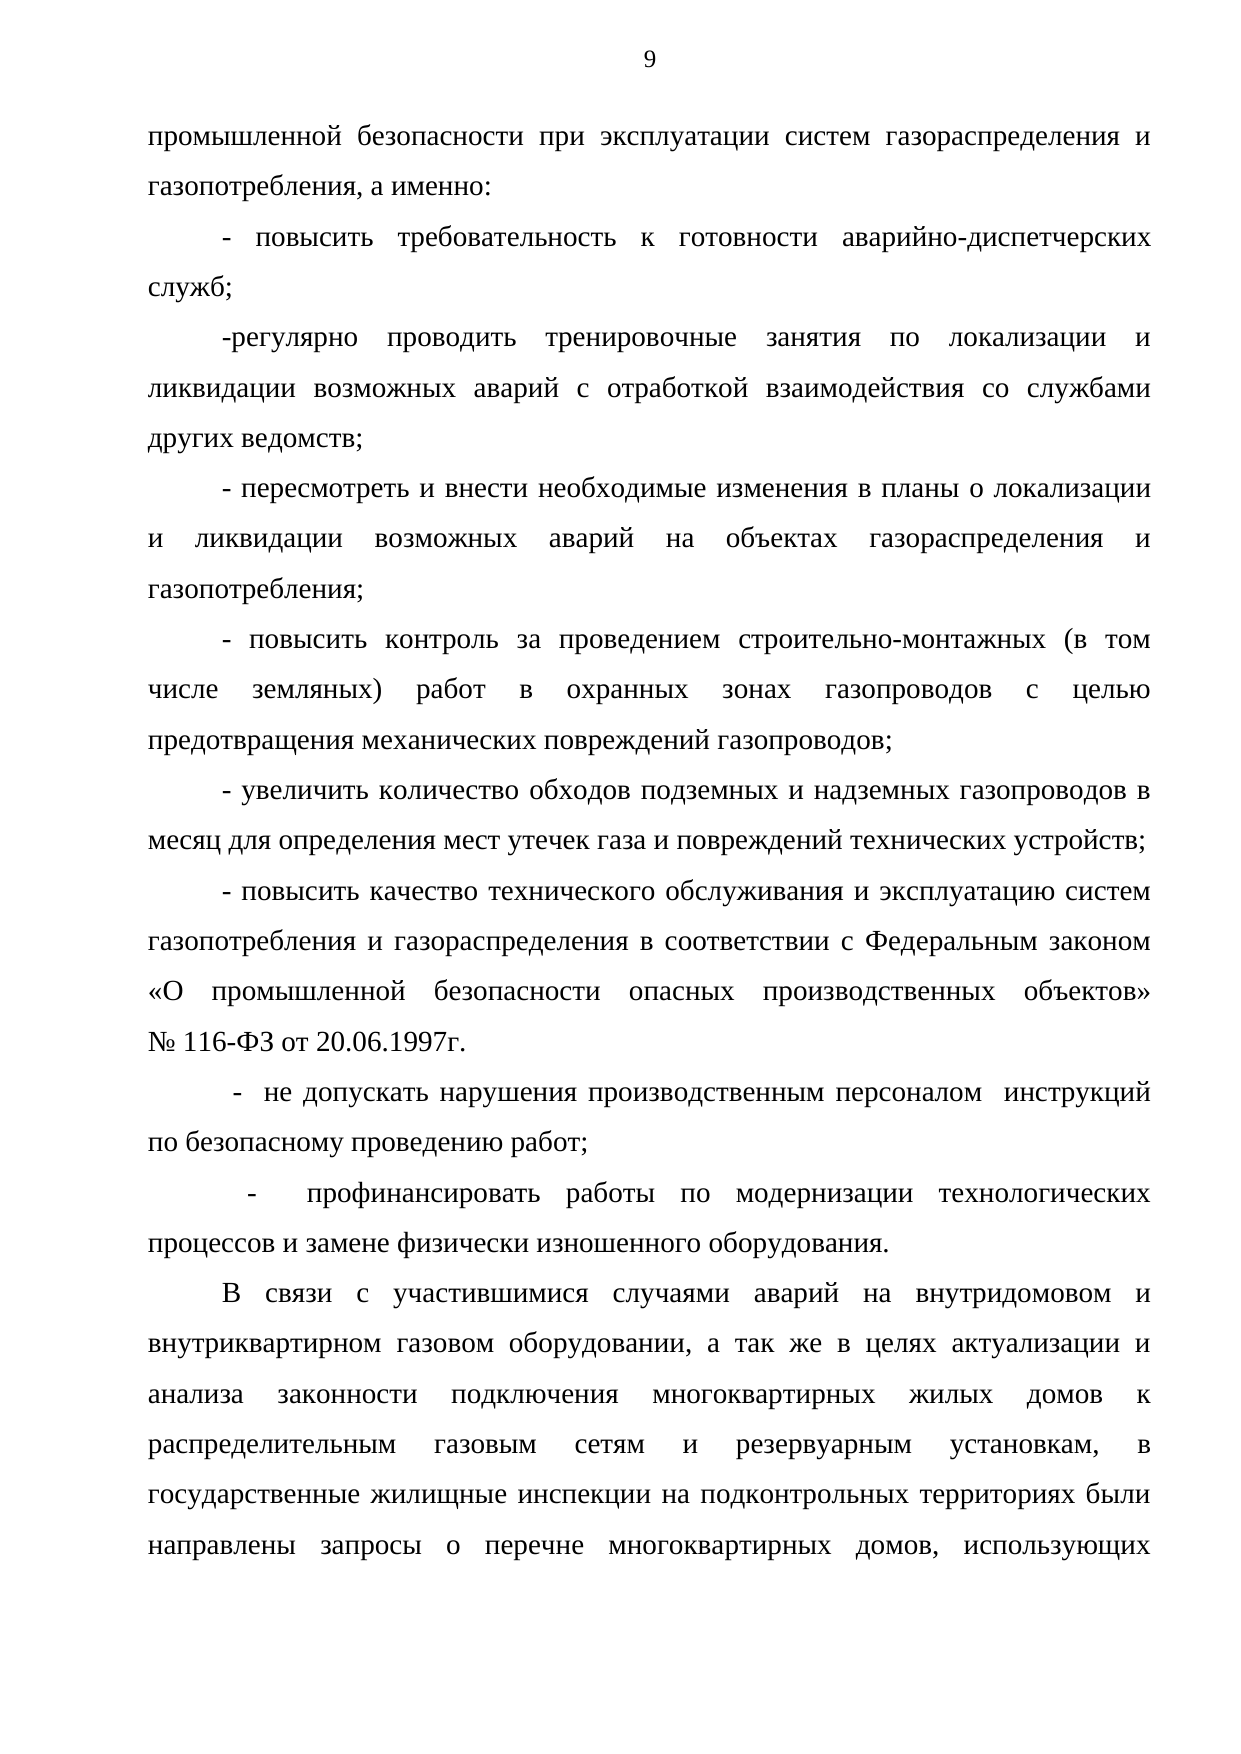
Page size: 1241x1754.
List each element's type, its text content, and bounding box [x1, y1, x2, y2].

text - повысить контроль за проведением строительно-монтажных (в том числе земляных) работ в охранных зонах газопроводов с целью предотвращения механических повреждений газопроводов; [148, 621, 1152, 755]
text - профинансировать работы по модернизации технологических процессов и замене физически изношенного оборудования. [148, 1175, 1152, 1258]
text - не допускать нарушения производственным персоналом инструкций по безопасному проведению работ; [148, 1074, 1152, 1158]
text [148, 118, 1152, 202]
text - повысить качество технического обслуживания и эксплуатацию систем газопотребления и газораспределения в соответствии с Федеральным законом «О промышленной безопасности опасных производственных объектов» № 116-ФЗ от 20.06.1997г. [148, 873, 1152, 1057]
text - пересмотреть и внести необходимые изменения в планы о локализации и ликвидации возможных аварий на объектах газораспределения и газопотребления; [148, 470, 1152, 604]
text - повысить требовательность к готовности аварийно-диспетчерских служб; [148, 219, 1152, 303]
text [148, 1275, 1152, 1560]
text -регулярно проводить тренировочные занятия по локализации и ликвидации возможных аварий с отработкой взаимодействия со службами других ведомств; [148, 319, 1152, 453]
text - увеличить количество обходов подземных и надземных газопроводов в месяц для определения мест утечек газа и повреждений технических устройств; [148, 772, 1152, 856]
